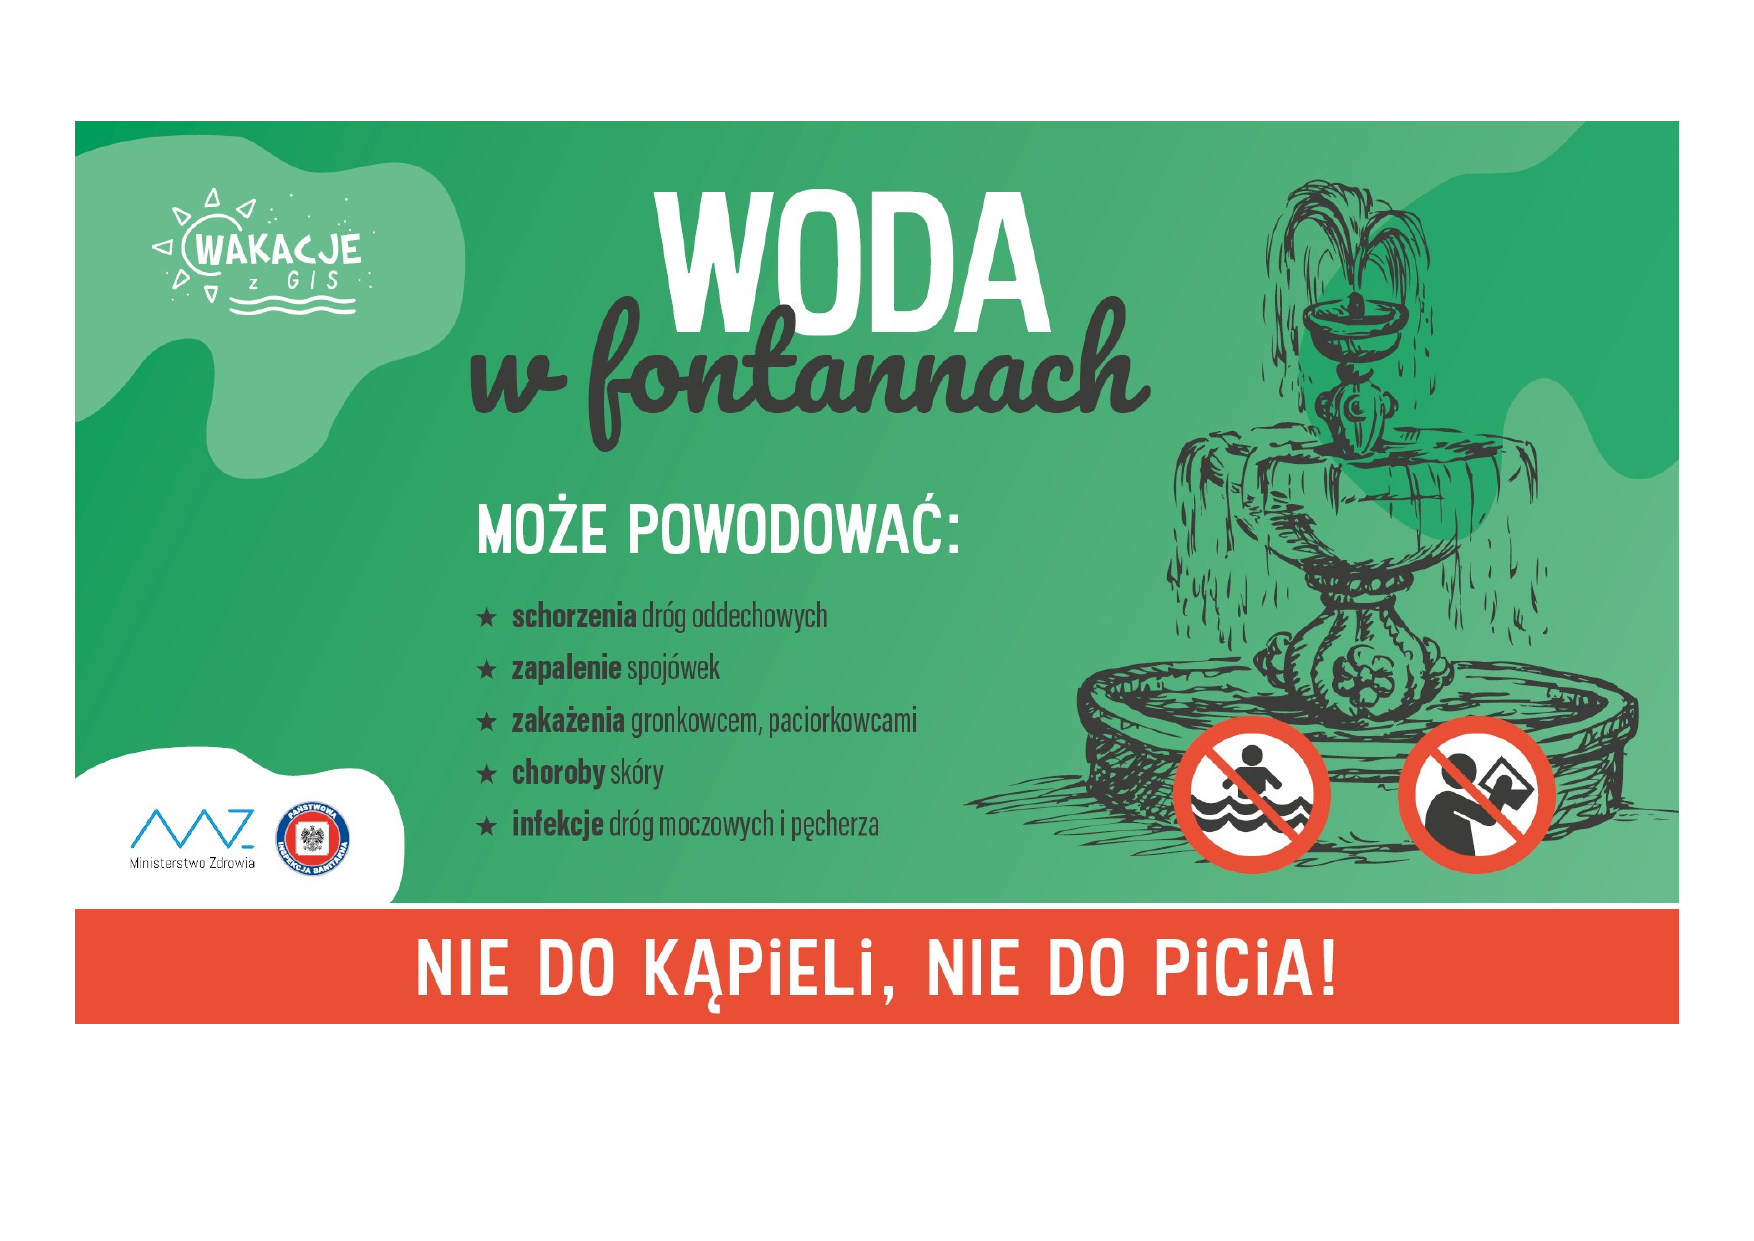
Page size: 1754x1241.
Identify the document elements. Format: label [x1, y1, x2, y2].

picture [75, 121, 1679, 1024]
